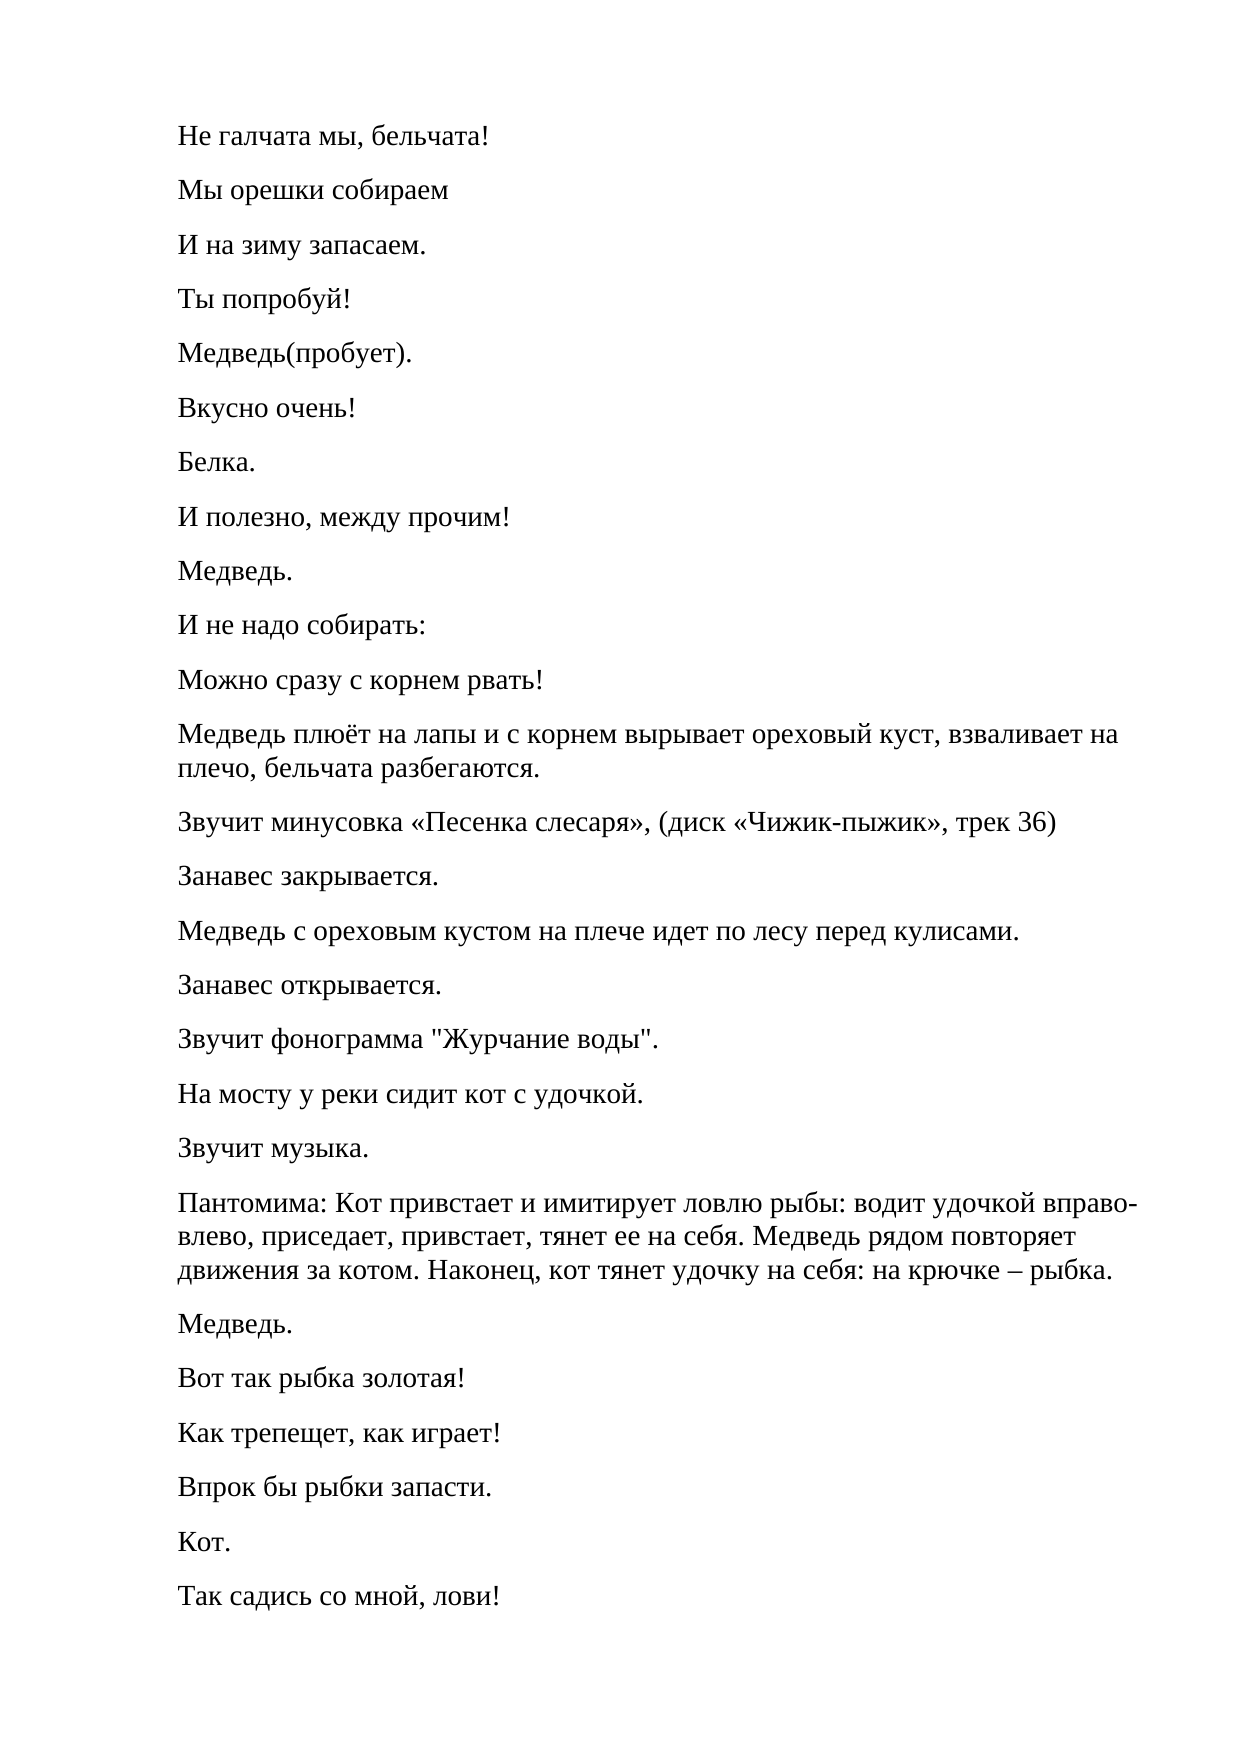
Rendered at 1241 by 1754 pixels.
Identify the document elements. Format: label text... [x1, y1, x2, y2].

text И не надо собирать: [177, 607, 1152, 641]
text Медведь. [177, 553, 1152, 587]
text Медведь(пробует). [177, 336, 1152, 369]
text Впрок бы рыбки запасти. [177, 1469, 1152, 1503]
text Медведь с ореховым кустом на плече идет по лесу перед кулисами. [177, 913, 1152, 946]
text Медведь. [177, 1306, 1152, 1340]
text Вот так рыбка золотая! [177, 1361, 1152, 1394]
text Как трепещет, как играет! [177, 1415, 1152, 1448]
text Вкусно очень! [177, 390, 1152, 423]
text На мосту у реки сидит кот с удочкой. [177, 1076, 1152, 1109]
text Не галчата мы, бельчата! [177, 118, 1152, 152]
text Звучит минусовка «Песенка слесаря», (диск «Чижик-пыжик», трек 36) [177, 804, 1152, 838]
text Мы орешки собираем [177, 172, 1152, 206]
text И полезно, между прочим! [177, 499, 1152, 532]
text Ты попробуй! [177, 281, 1152, 315]
text Медведь плюёт на лапы и с корнем вырывает ореховый куст, взваливает на плечо, бельчата разбегаются. [177, 716, 1152, 783]
text Звучит музыка. [177, 1130, 1152, 1164]
text Кот. [177, 1524, 1152, 1557]
text Звучит фонограмма "Журчание воды". [177, 1022, 1152, 1055]
text Пантомима: Кот привстает и имитирует ловлю рыбы: водит удочкой вправо-влево, приседает, привстает, тянет ее на себя. Медведь рядом повторяет движения за котом. Наконец, кот тянет удочку на себя: на крючке – рыбка. [177, 1185, 1152, 1285]
text Можно сразу с корнем рвать! [177, 662, 1152, 695]
text Так садись со мной, лови! [177, 1578, 1152, 1612]
text Белка. [177, 444, 1152, 478]
text И на зиму запасаем. [177, 227, 1152, 260]
text Занавес закрывается. [177, 858, 1152, 892]
text Занавес открывается. [177, 967, 1152, 1001]
